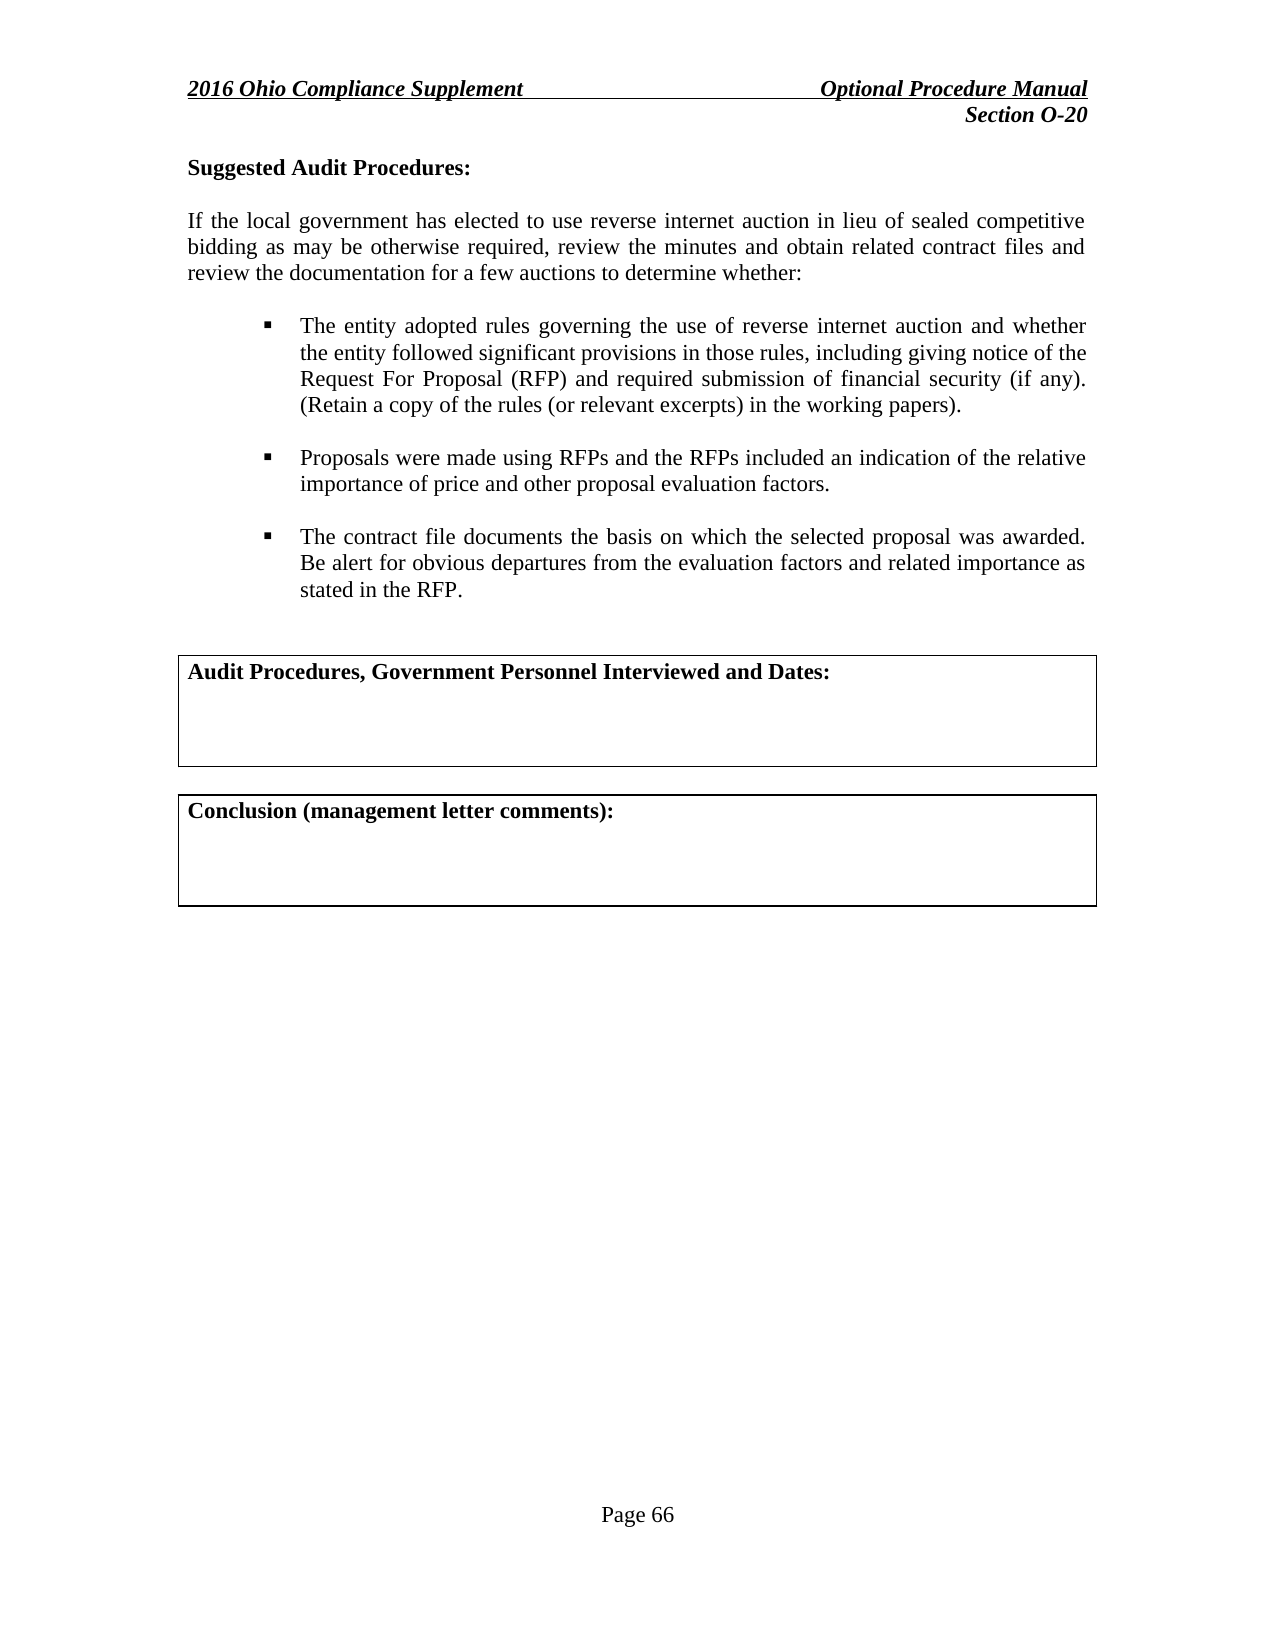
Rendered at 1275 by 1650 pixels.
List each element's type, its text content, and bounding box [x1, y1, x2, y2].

text Conclusion (management letter comments): [179, 796, 1096, 824]
list The contract file documents the basis on which the selected proposal was awarded. Be alert for obvious departures from the evaluation factors and related importance as stated in the RFP. [262, 523, 1087, 602]
list Proposals were made using RFPs and the RFPs included an indication of the relative importance of price and other proposal evaluation factors. [262, 444, 1087, 497]
list The entity adopted rules governing the use of reverse internet auction and whether the entity followed significant provisions in those rules, including giving notice of the Request For Proposal (RFP) and required submission of financial security (if any). (Retain a copy of the rules (or relevant excerpts) in the working papers). [262, 312, 1087, 418]
text Suggested Audit Procedures: [187, 154, 1087, 180]
text If the local government has elected to use reverse internet auction in lieu of sealed competitive bidding as may be otherwise required, review the minutes and obtain related contract files and review the documentation for a few auctions to determine whether: [187, 207, 1087, 286]
text Audit Procedures, Government Personnel Interviewed and Dates: [179, 656, 1096, 685]
